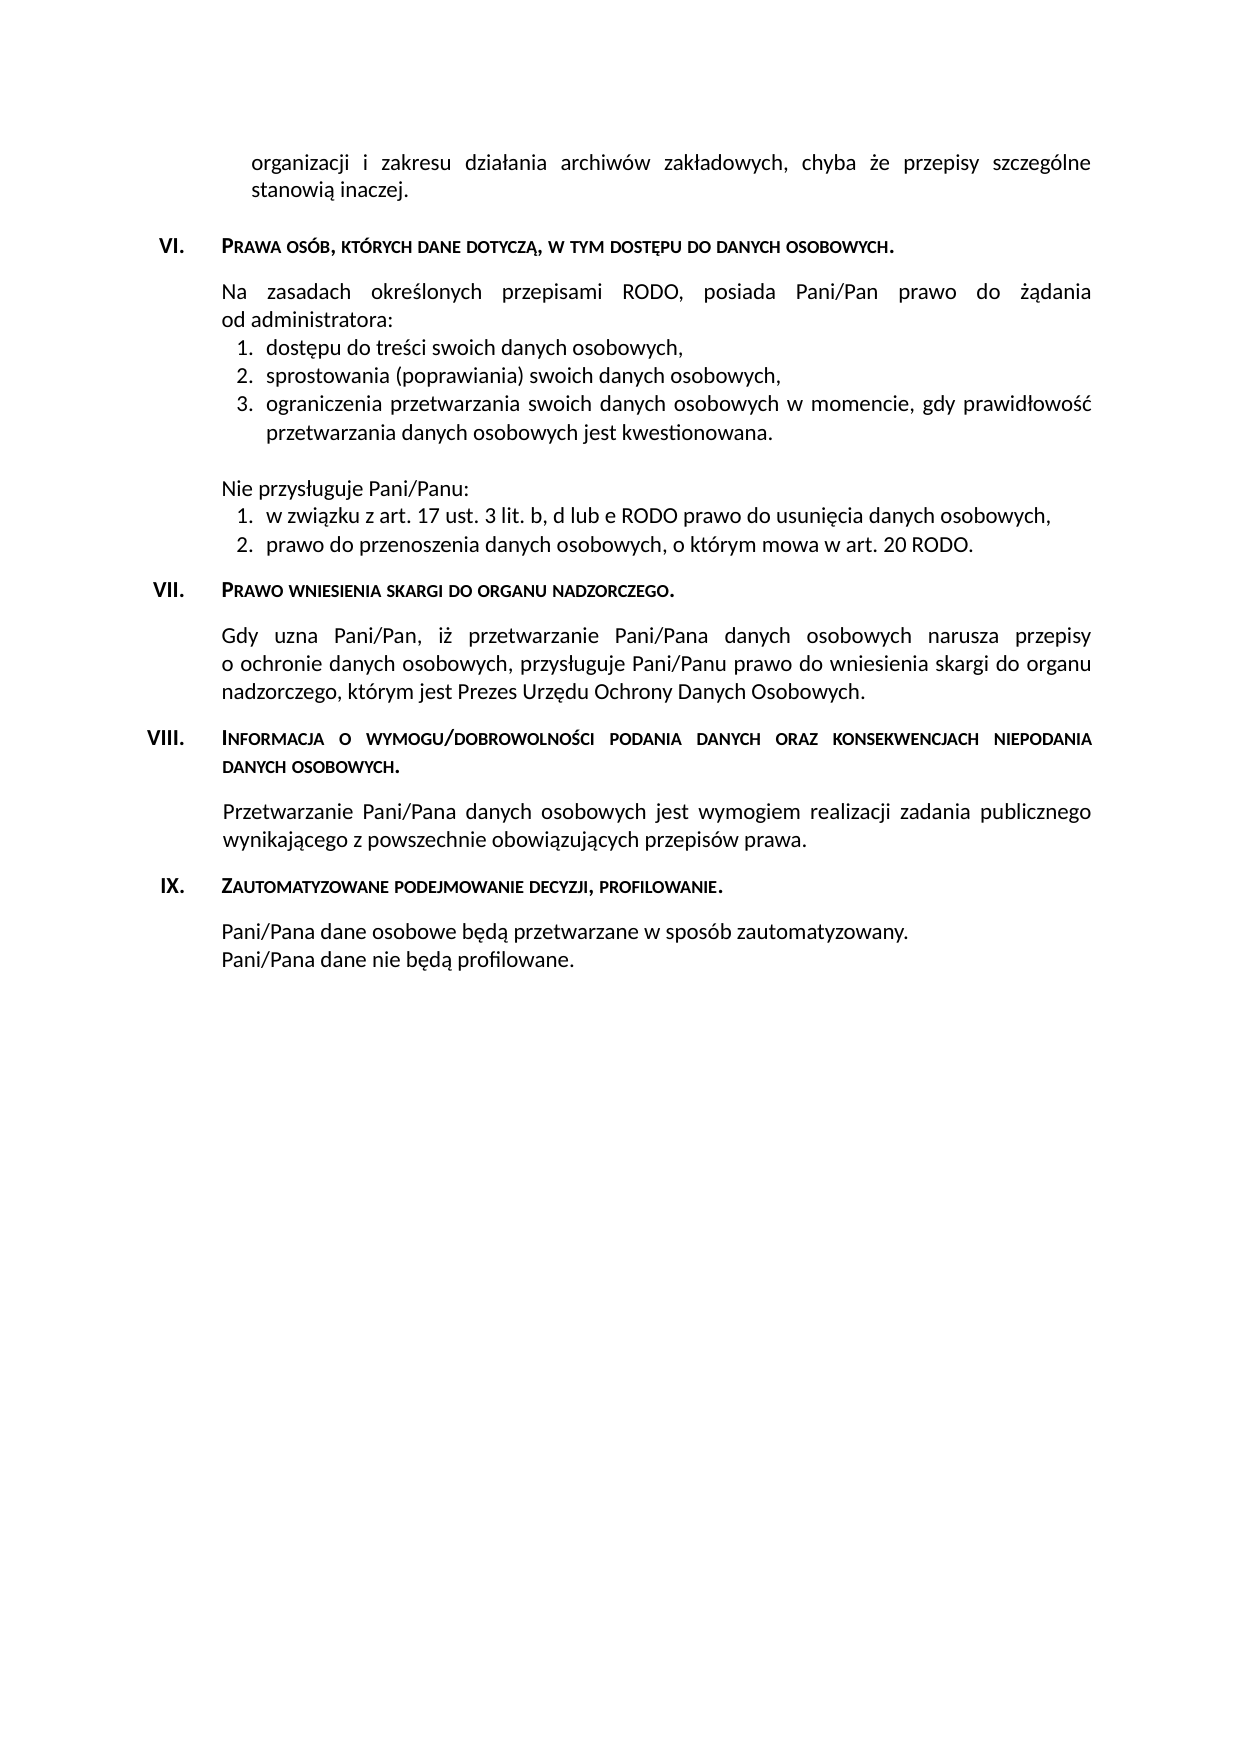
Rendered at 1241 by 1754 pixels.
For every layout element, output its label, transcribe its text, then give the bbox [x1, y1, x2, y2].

list dostępu do treści swoich danych osobowych, [236, 333, 1093, 362]
text Na zasadach określonych przepisami RODO, posiada Pani/Pan prawo do żądania od administratora: [221, 277, 1093, 333]
text Pani/Pana dane nie będą profilowane. [221, 945, 1093, 973]
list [221, 148, 1093, 204]
list Informacja o wymogu/dobrowolności podania danych oraz konsekwencjach niepodania danych osobowych. [185, 723, 1093, 779]
list prawo do przenoszenia danych osobowych, o którym mowa w art. 20 RODO. [236, 530, 1093, 558]
text Pani/Pana dane osobowe będą przetwarzane w sposób zautomatyzowany. [221, 917, 1093, 945]
text Przetwarzanie Pani/Pana danych osobowych jest wymogiem realizacji zadania publicznego wynikającego z powszechnie obowiązujących przepisów prawa. [223, 797, 1093, 853]
list ograniczenia przetwarzania swoich danych osobowych w momencie, gdy prawidłowość przetwarzania danych osobowych jest kwestionowana. [236, 389, 1093, 446]
list w związku z art. 17 ust. 3 lit. b, d lub e RODO prawo do usunięcia danych osobowych, [236, 502, 1093, 530]
list Zautomatyzowane podejmowanie decyzji, profilowanie. [185, 871, 1093, 899]
list sprostowania (poprawiania) swoich danych osobowych, [236, 362, 1093, 389]
list Prawo wniesienia skargi do organu nadzorczego. [185, 576, 1093, 603]
text Nie przysługuje Pani/Panu: [221, 474, 1093, 502]
list Prawa osób, których dane dotyczą, w tym dostępu do danych osobowych. [185, 232, 1093, 260]
text Gdy uzna Pani/Pan, iż przetwarzanie Pani/Pana danych osobowych narusza przepisy o ochronie danych osobowych, przysługuje Pani/Panu prawo do wniesienia skargi do organu nadzorczego, którym jest Prezes Urzędu Ochrony Danych Osobowych. [221, 621, 1093, 705]
